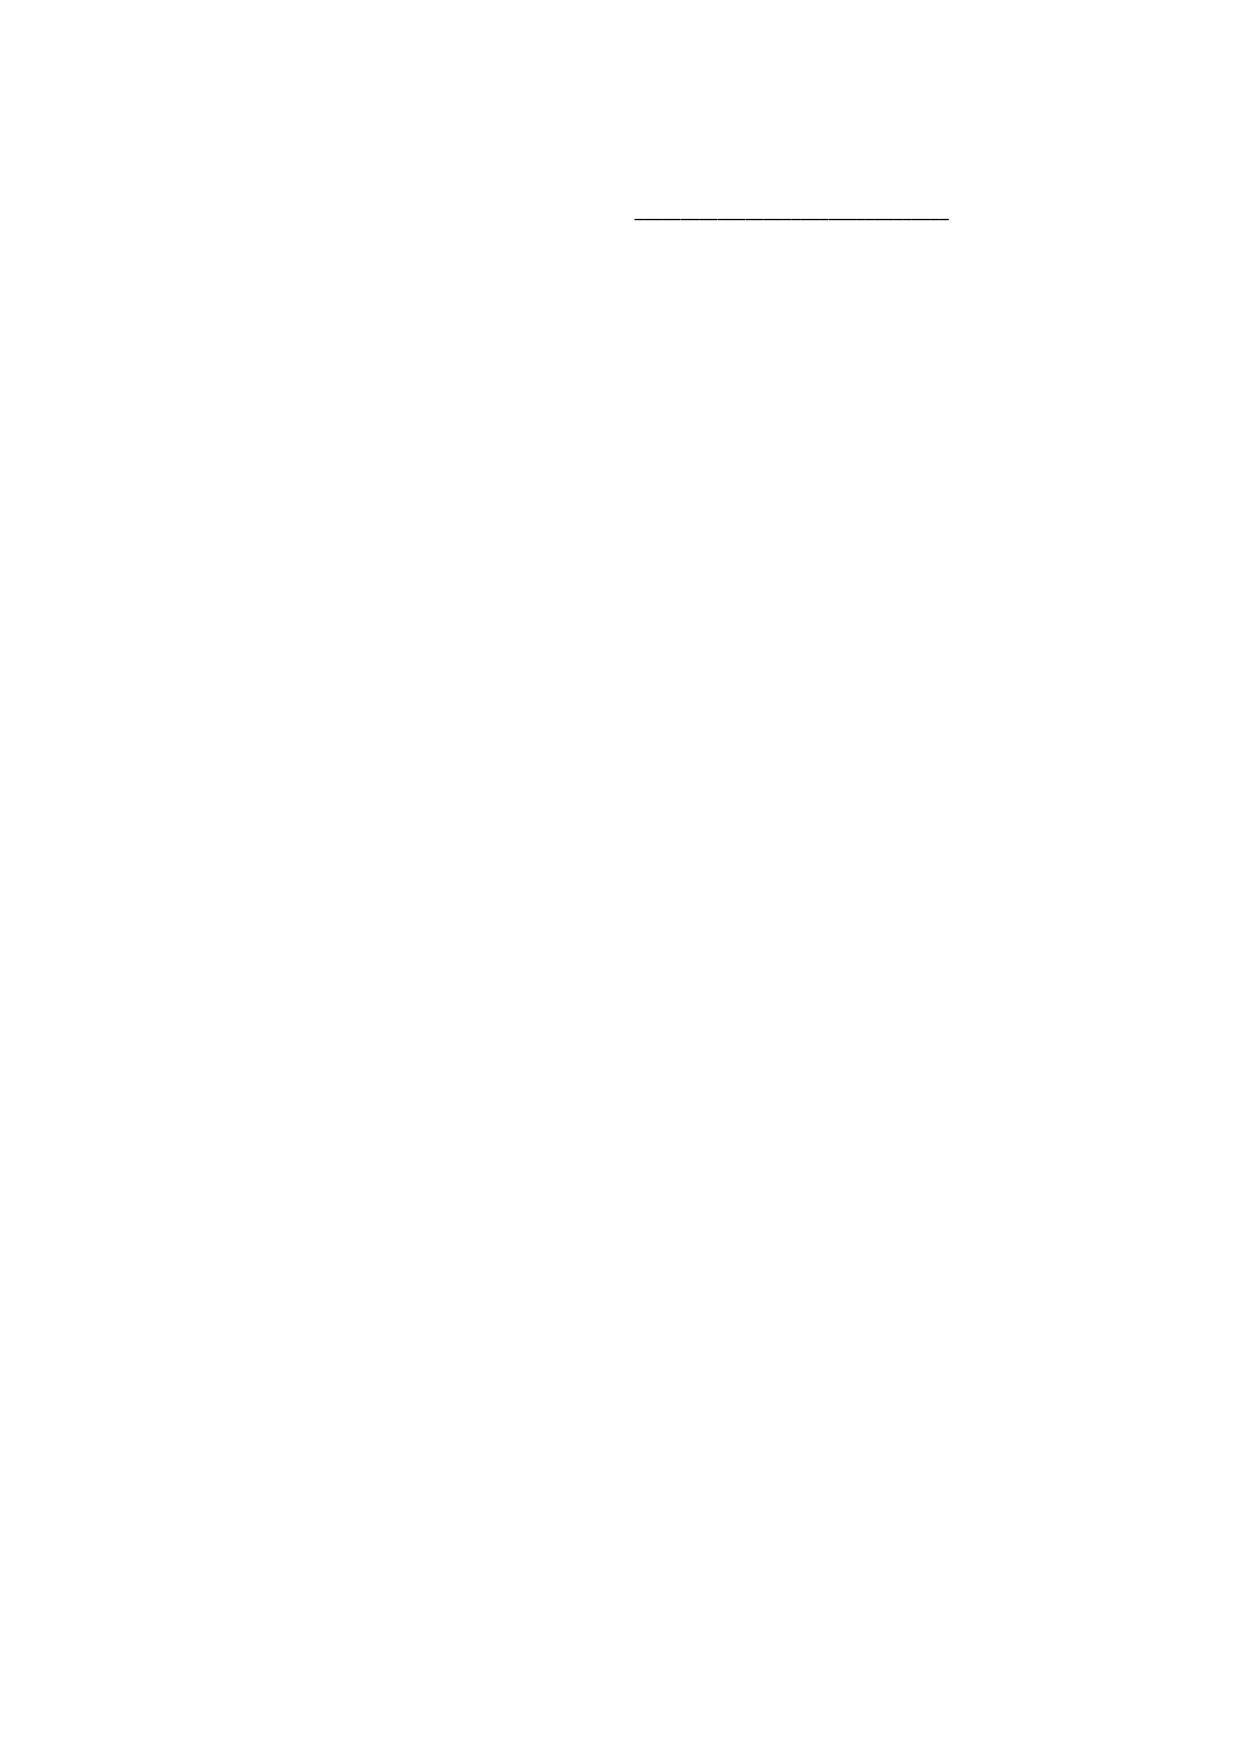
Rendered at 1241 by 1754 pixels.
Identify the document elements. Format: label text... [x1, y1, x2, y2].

text __________________________________ [118, 195, 1122, 223]
